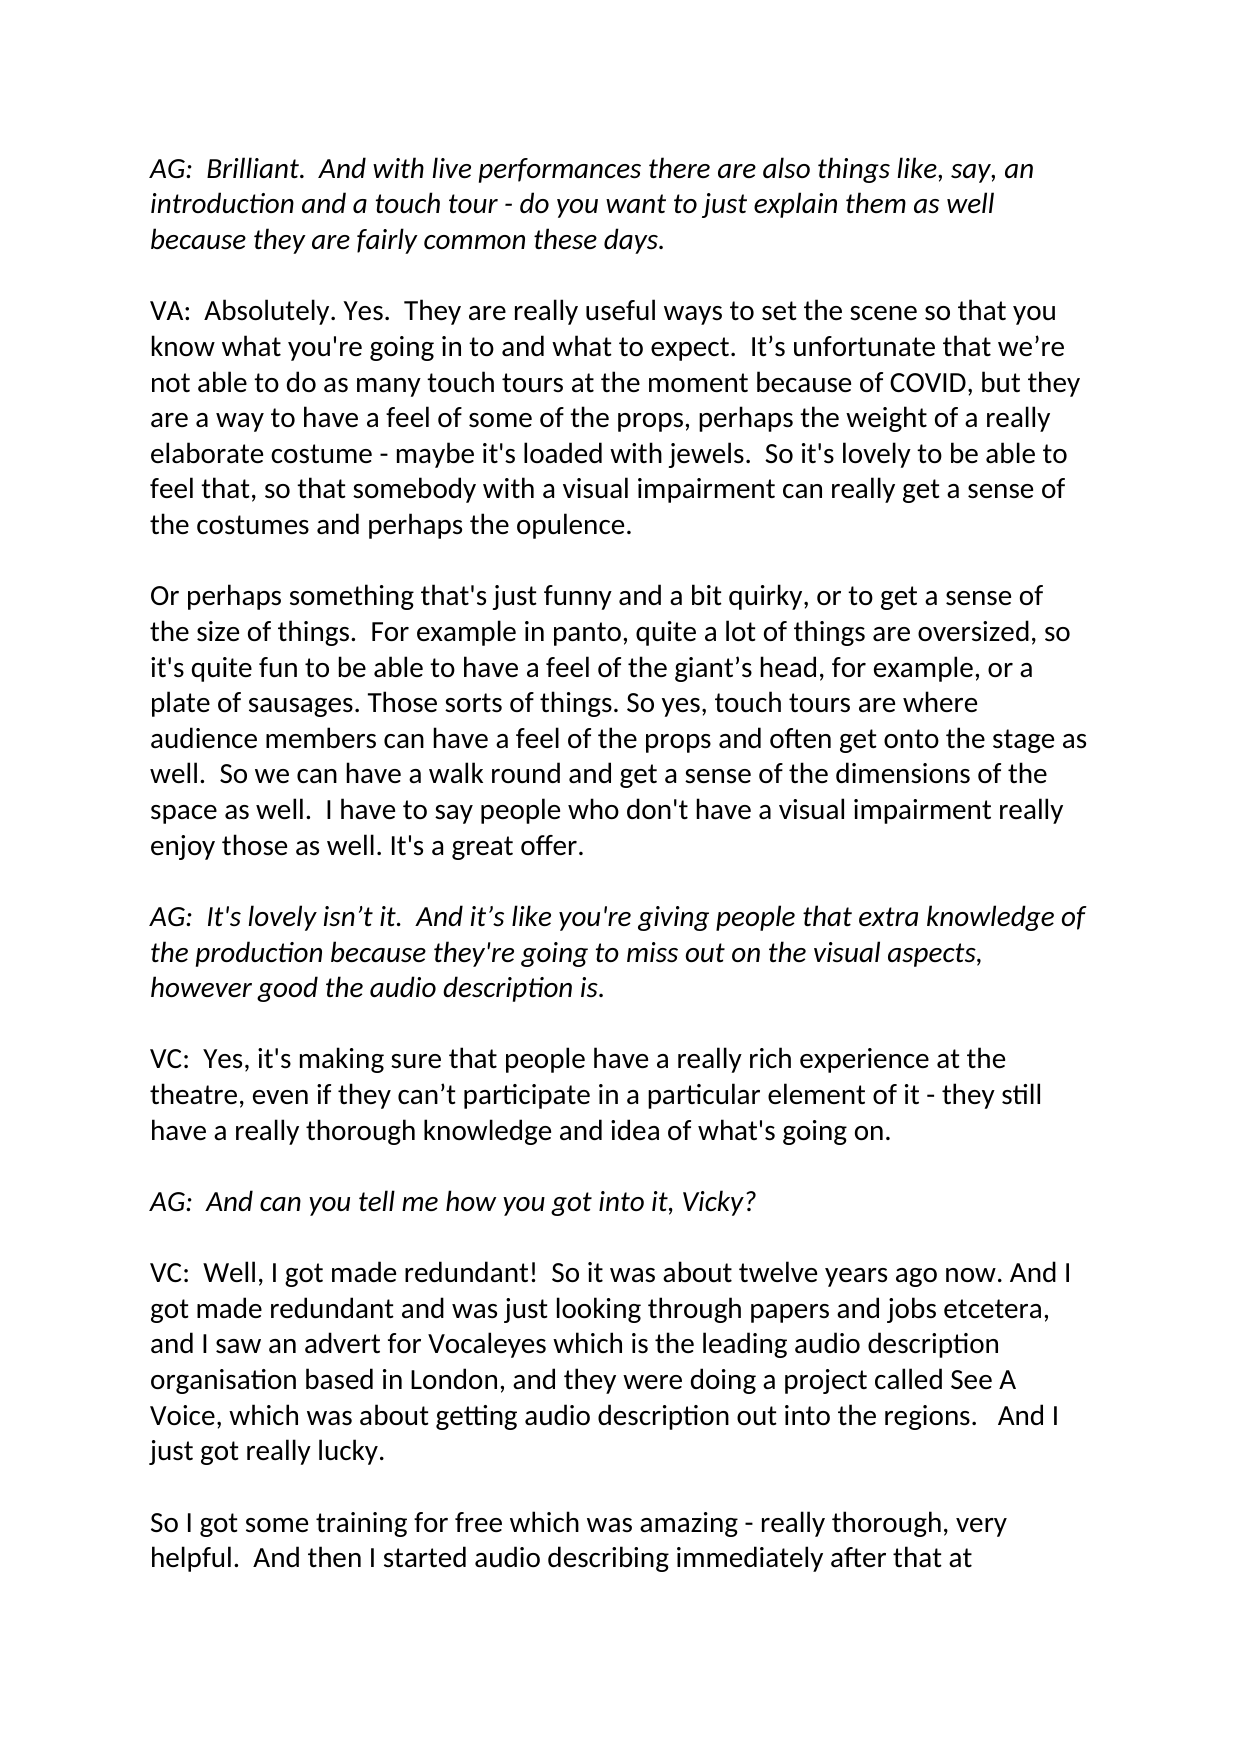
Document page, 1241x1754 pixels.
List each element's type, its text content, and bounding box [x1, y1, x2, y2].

text AG: It's lovely isn’t it. And it’s like you're giving people that extra knowledge of the production because they're going to miss out on the visual aspects, however good the audio description is. [150, 898, 1090, 1005]
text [150, 1504, 1090, 1575]
text VC: Well, I got made redundant! So it was about twelve years ago now. And I got made redundant and was just looking through papers and jobs etcetera, and I saw an advert for Vocaleyes which is the leading audio description organisation based in London, and they were doing a project called See A Voice, which was about getting audio description out into the regions. And I just got really lucky. [150, 1254, 1090, 1468]
text VC: Yes, it's making sure that people have a really rich experience at the theatre, even if they can’t participate in a particular element of it - they still have a really thorough knowledge and idea of what's going on. [150, 1041, 1090, 1147]
text AG: Brilliant. And with live performances there are also things like, say, an introduction and a touch tour - do you want to just explain them as well because they are fairly common these days. [150, 150, 1090, 257]
text Or perhaps something that's just funny and a bit quirky, or to get a sense of the size of things. For example in panto, quite a lot of things are oversized, so it's quite fun to be able to have a feel of the giant’s head, for example, or a plate of sausages. Those sorts of things. So yes, touch tours are where audience members can have a feel of the props and often get onto the stage as well. So we can have a walk round and get a sense of the dimensions of the space as well. I have to say people who don't have a visual impairment really enjoy those as well. It's a great offer. [150, 577, 1090, 862]
text VA: Absolutely. Yes. They are really useful ways to set the scene so that you know what you're going in to and what to expect. It’s unfortunate that we’re not able to do as many touch tours at the moment because of COVID, but they are a way to have a feel of some of the props, perhaps the weight of a really elaborate costume - maybe it's loaded with jewels. So it's lovely to be able to feel that, so that somebody with a visual impairment can really get a sense of the costumes and perhaps the opulence. [150, 292, 1090, 542]
text AG: And can you tell me how you got into it, Vicky? [150, 1183, 1090, 1219]
